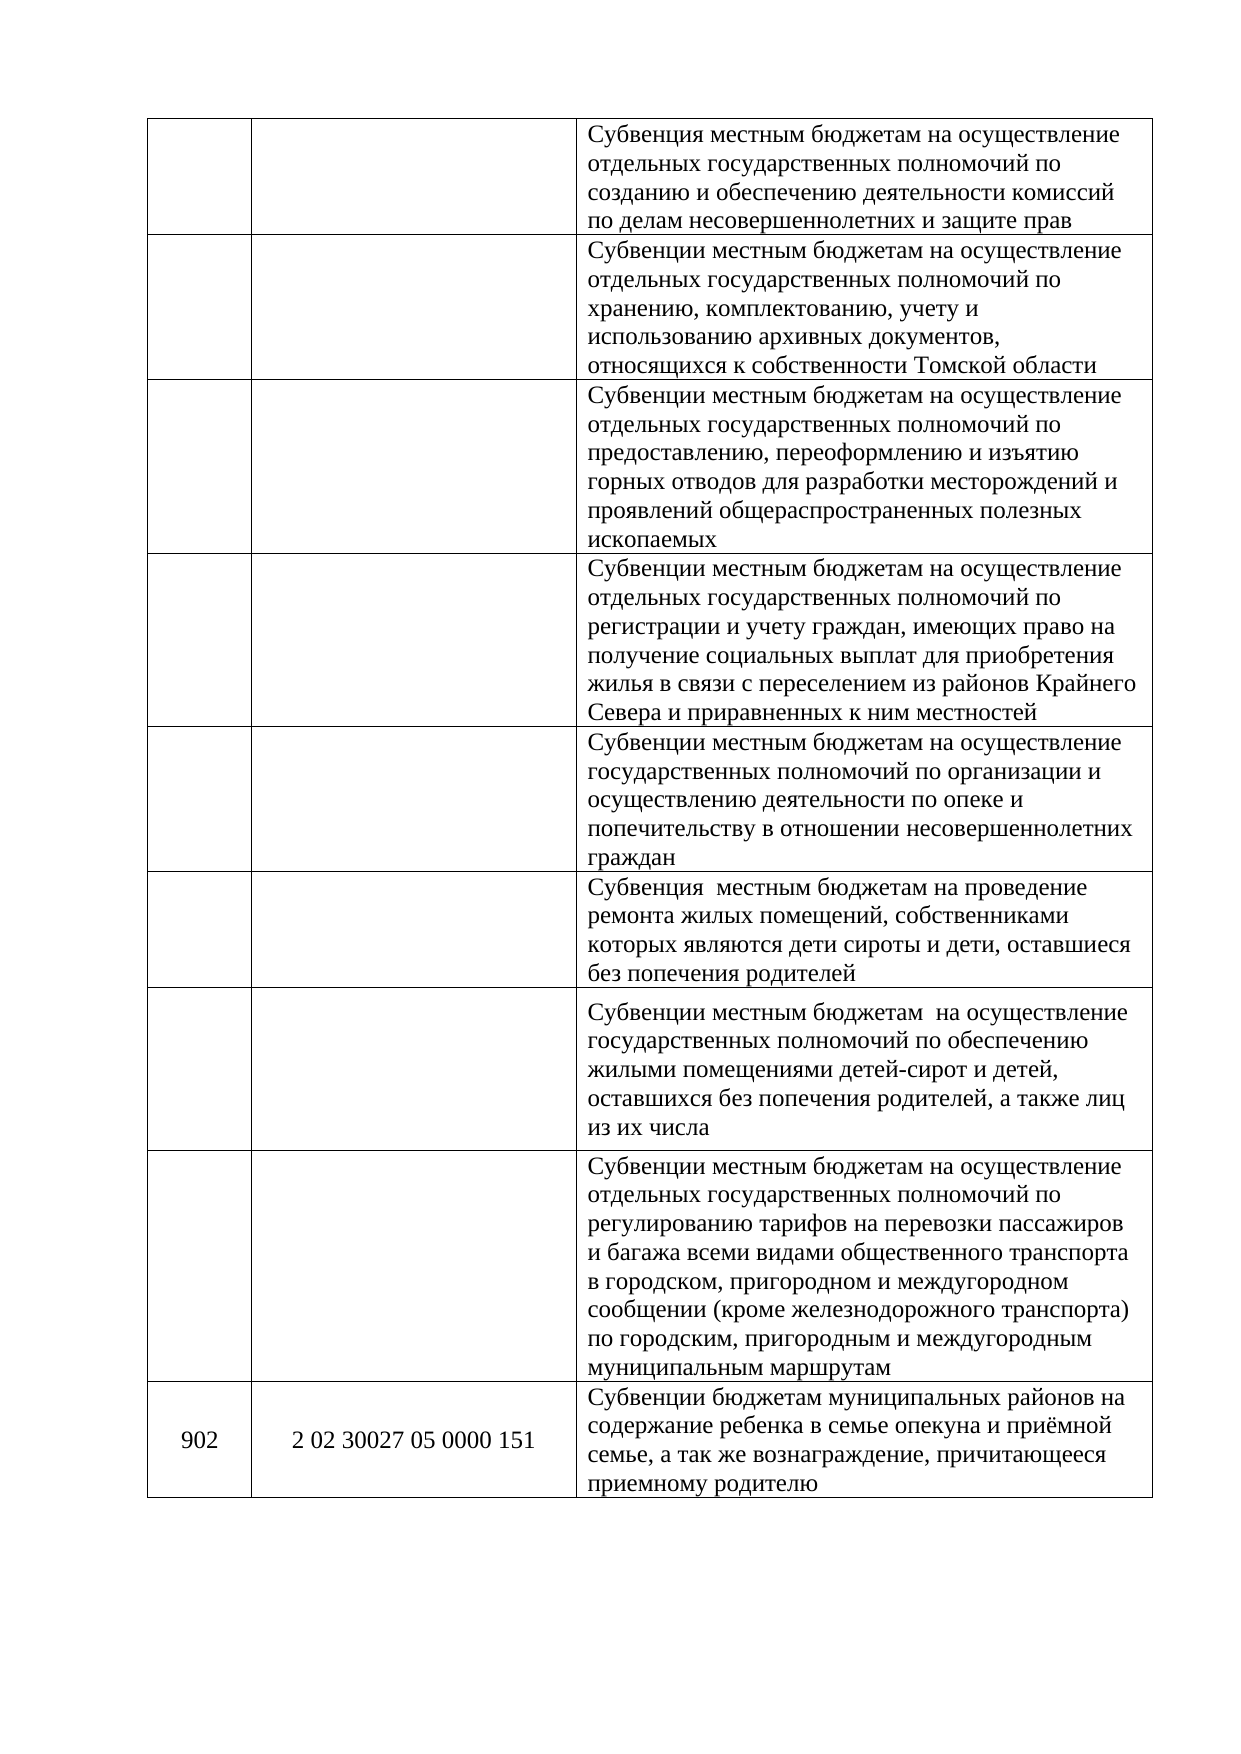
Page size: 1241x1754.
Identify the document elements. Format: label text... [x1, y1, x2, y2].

table_cell [252, 380, 576, 552]
table_cell Субвенция местным бюджетам на осуществление отдельных государственных полномочий по созданию и обеспечению деятельности комиссий по делам несовершеннолетних и защите прав [577, 119, 1152, 234]
table_cell [252, 554, 576, 726]
table_cell [252, 727, 576, 871]
table_cell [252, 235, 576, 379]
table_cell Субвенции местным бюджетам на осуществление отдельных государственных полномочий по предоставлению, переоформлению и изъятию горных отводов для разработки месторождений и проявлений общераспространенных полезных ископаемых [577, 380, 1152, 552]
table_cell [148, 872, 251, 987]
table_cell Субвенции местным бюджетам на осуществление отдельных государственных полномочий по регулированию тарифов на перевозки пассажиров и багажа всеми видами общественного транспорта в городском, пригородном и междугородном сообщении (кроме железнодорожного транспорта) по городским, пригородным и междугородным муниципальным маршрутам [577, 1151, 1152, 1381]
table_cell [148, 119, 251, 234]
table_cell [148, 235, 251, 379]
table_cell Субвенции местным бюджетам на осуществление государственных полномочий по обеспечению жилыми помещениями детей-сирот и детей, оставшихся без попечения родителей, а также лиц из их числа [577, 988, 1152, 1150]
table_cell [148, 988, 251, 1150]
table_cell Субвенции местным бюджетам на осуществление государственных полномочий по организации и осуществлению деятельности по опеке и попечительству в отношении несовершеннолетних граждан [577, 727, 1152, 871]
table_cell [148, 380, 251, 552]
table_cell Субвенции местным бюджетам на осуществление отдельных государственных полномочий по регистрации и учету граждан, имеющих право на получение социальных выплат для приобретения жилья в связи с переселением из районов Крайнего Севера и приравненных к ним местностей [577, 554, 1152, 726]
table_cell [148, 554, 251, 726]
table_cell Субвенции бюджетам муниципальных районов на содержание ребенка в семье опекуна и приёмной семье, а так же вознаграждение, причитающееся приемному родителю [577, 1382, 1152, 1497]
table_cell [148, 1151, 251, 1381]
table_cell [252, 119, 576, 234]
table_cell Субвенция местным бюджетам на проведение ремонта жилых помещений, собственниками которых являются дети сироты и дети, оставшиеся без попечения родителей [577, 872, 1152, 987]
table_cell 902 [148, 1382, 251, 1497]
table_cell Субвенции местным бюджетам на осуществление отдельных государственных полномочий по хранению, комплектованию, учету и использованию архивных документов, относящихся к собственности Томской области [577, 235, 1152, 379]
table_cell [148, 727, 251, 871]
table_cell [252, 872, 576, 987]
table_cell [252, 988, 576, 1150]
table_cell 2 02 30027 05 0000 151 [252, 1382, 576, 1497]
table_cell [252, 1151, 576, 1381]
